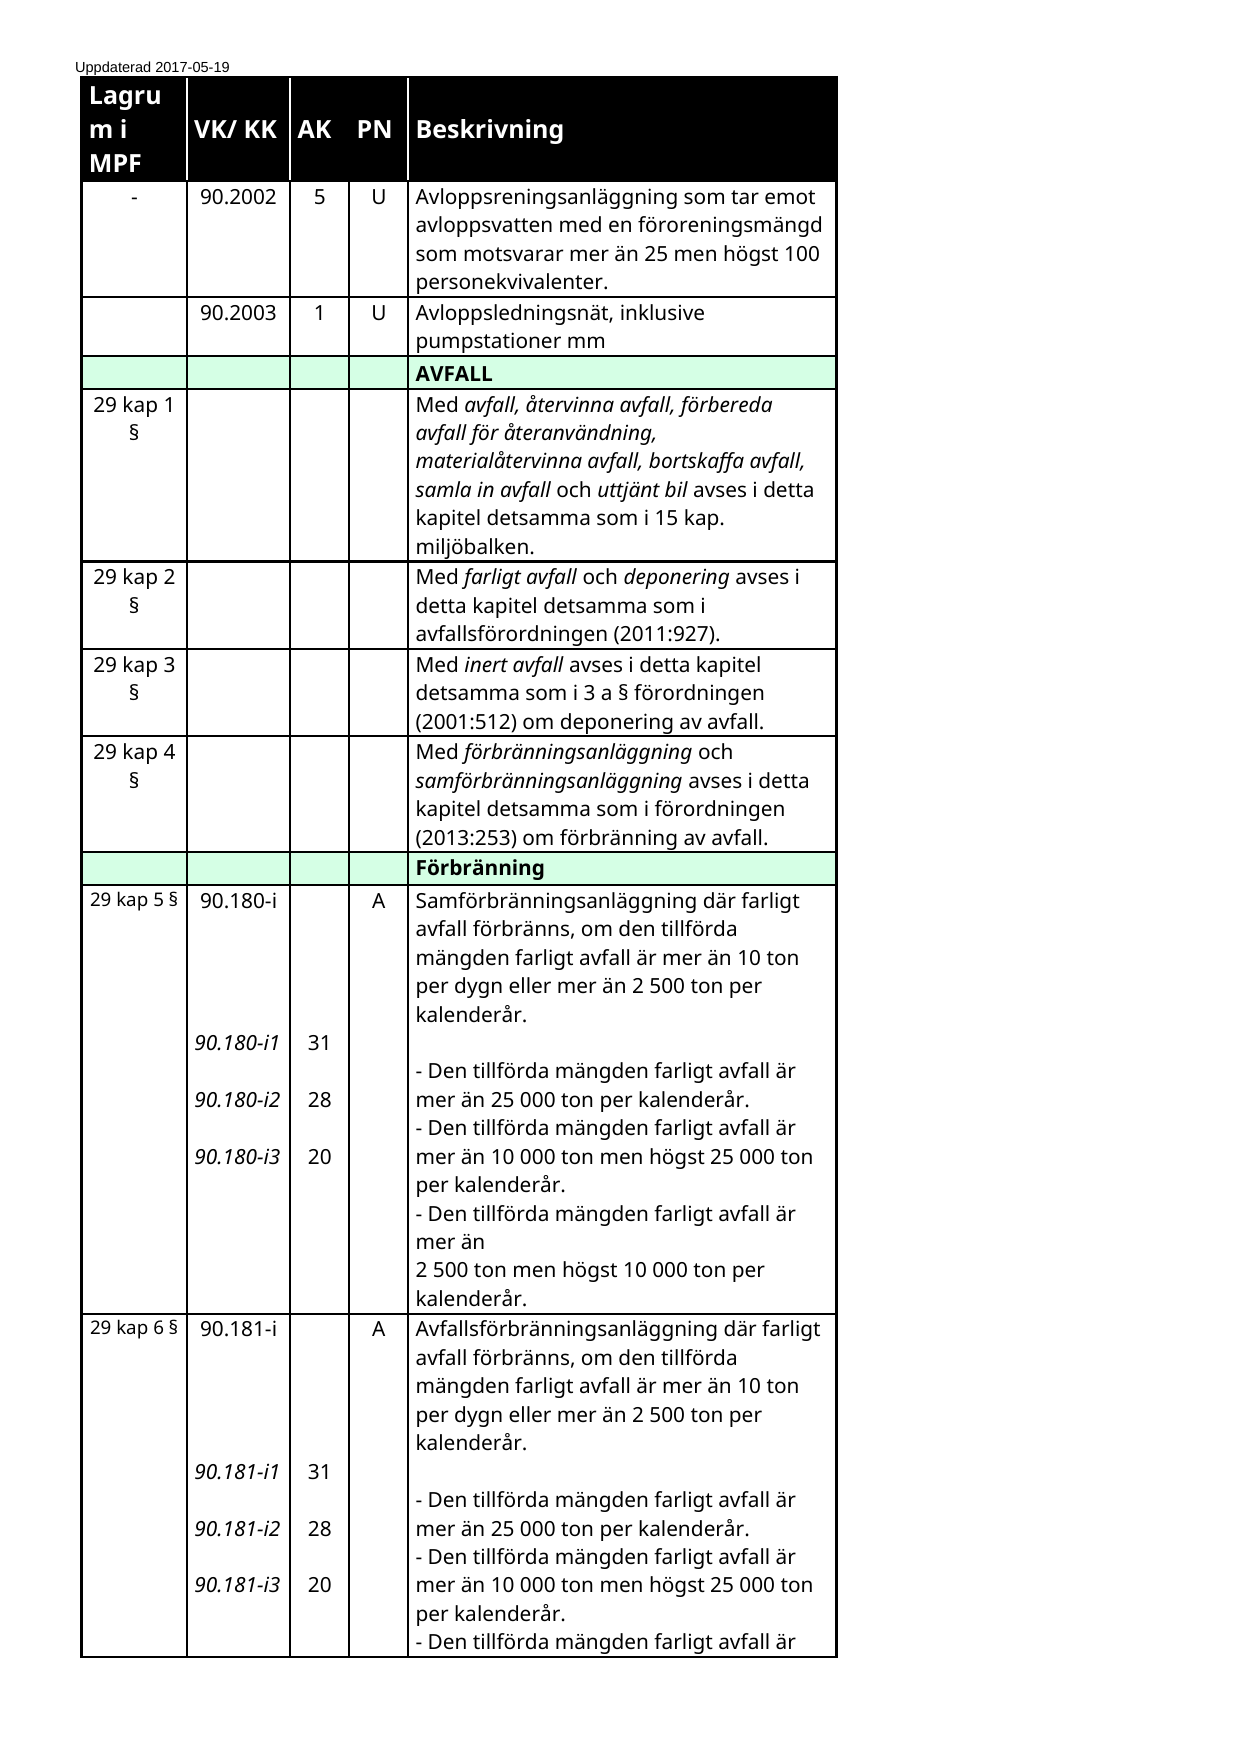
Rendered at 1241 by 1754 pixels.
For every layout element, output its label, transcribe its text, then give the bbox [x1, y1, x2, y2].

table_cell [409, 1315, 835, 1656]
table_cell [83, 853, 186, 884]
table_cell 90.180-i 90.180-i1 90.180-i2 90.180-i3 [188, 886, 289, 1312]
table_cell 29 kap 1 § [83, 390, 186, 560]
table_cell Med farligt avfall och deponering avses i detta kapitel detsamma som i avfallsförordningen (2011:927). [409, 563, 835, 648]
table_cell Samförbränningsanläggning där farligt avfall förbränns, om den tillförda mängden farligt avfall är mer än 10 ton per dygn eller mer än 2 500 ton per kalenderår. - Den tillförda mängden farligt avfall är mer än 25 000 ton per kalenderår. - Den tillförda mängden farligt avfall är mer än 10 000 ton men högst 25 000 ton per kalenderår. - Den tillförda mängden farligt avfall är mer än 2 500 ton men högst 10 000 ton per kalenderår. [409, 886, 835, 1312]
table_cell [350, 563, 407, 648]
table_cell 29 kap 3 § [83, 650, 186, 735]
table_cell [188, 737, 289, 851]
table_header PN [350, 78, 407, 180]
table_cell [188, 563, 289, 648]
table_cell [188, 650, 289, 735]
table_cell [188, 853, 289, 884]
table_cell Avloppsreningsanläggning som tar emot avloppsvatten med en föroreningsmängd som motsvarar mer än 25 men högst 100 personekvivalenter. [409, 182, 835, 296]
table_cell Med förbränningsanläggning och samförbränningsanläggning avses i detta kapitel detsamma som i förordningen (2013:253) om förbränning av avfall. [409, 737, 835, 851]
table_cell [350, 853, 407, 884]
table_cell U [350, 298, 407, 355]
table_cell [350, 737, 407, 851]
table_cell 90.181-i 90.181-i1 90.181-i2 90.181-i3 [188, 1315, 289, 1656]
table_header AK [291, 78, 348, 180]
table_cell [291, 650, 348, 735]
table_cell [83, 357, 186, 388]
table_header Lagrum i MPF [83, 78, 186, 180]
table_cell [350, 357, 407, 388]
table_header VK/ KK [188, 78, 289, 180]
table_cell [350, 390, 407, 560]
table_cell Med inert avfall avses i detta kapitel detsamma som i 3 a § förordningen (2001:512) om deponering av avfall. [409, 650, 835, 735]
table_cell 90.2002 [188, 182, 289, 296]
table_cell 31 28 20 [291, 886, 348, 1312]
table_cell [291, 737, 348, 851]
table_cell [291, 357, 348, 388]
table_cell 29 kap 5 § [83, 886, 186, 1312]
table_cell [291, 390, 348, 560]
table_cell 1 [291, 298, 348, 355]
table_cell AVFALL [409, 357, 835, 388]
table_cell U [350, 182, 407, 296]
table_cell [291, 853, 348, 884]
table_cell 29 kap 4 § [83, 737, 186, 851]
table_cell [291, 563, 348, 648]
table_header Beskrivning [409, 78, 835, 180]
table_cell A [350, 886, 407, 1312]
table_cell [188, 390, 289, 560]
table_cell Avloppsledningsnät, inklusive pumpstationer mm [409, 298, 835, 355]
table_cell 29 kap 6 § [83, 1315, 186, 1656]
table_cell - [83, 182, 186, 296]
table_cell Med avfall, återvinna avfall, förbereda avfall för återanvändning, materialåtervinna avfall, bortskaffa avfall, samla in avfall och uttjänt bil avses i detta kapitel detsamma som i 15 kap. miljöbalken. [409, 390, 835, 560]
table_cell 5 [291, 182, 348, 296]
table_cell [83, 298, 186, 355]
table_cell 29 kap 2 § [83, 563, 186, 648]
table_cell Förbränning [409, 853, 835, 884]
table_cell [188, 357, 289, 388]
table_cell A [350, 1315, 407, 1656]
table_cell 31 28 20 [291, 1315, 348, 1656]
table_cell 90.2003 [188, 298, 289, 355]
table_cell [350, 650, 407, 735]
